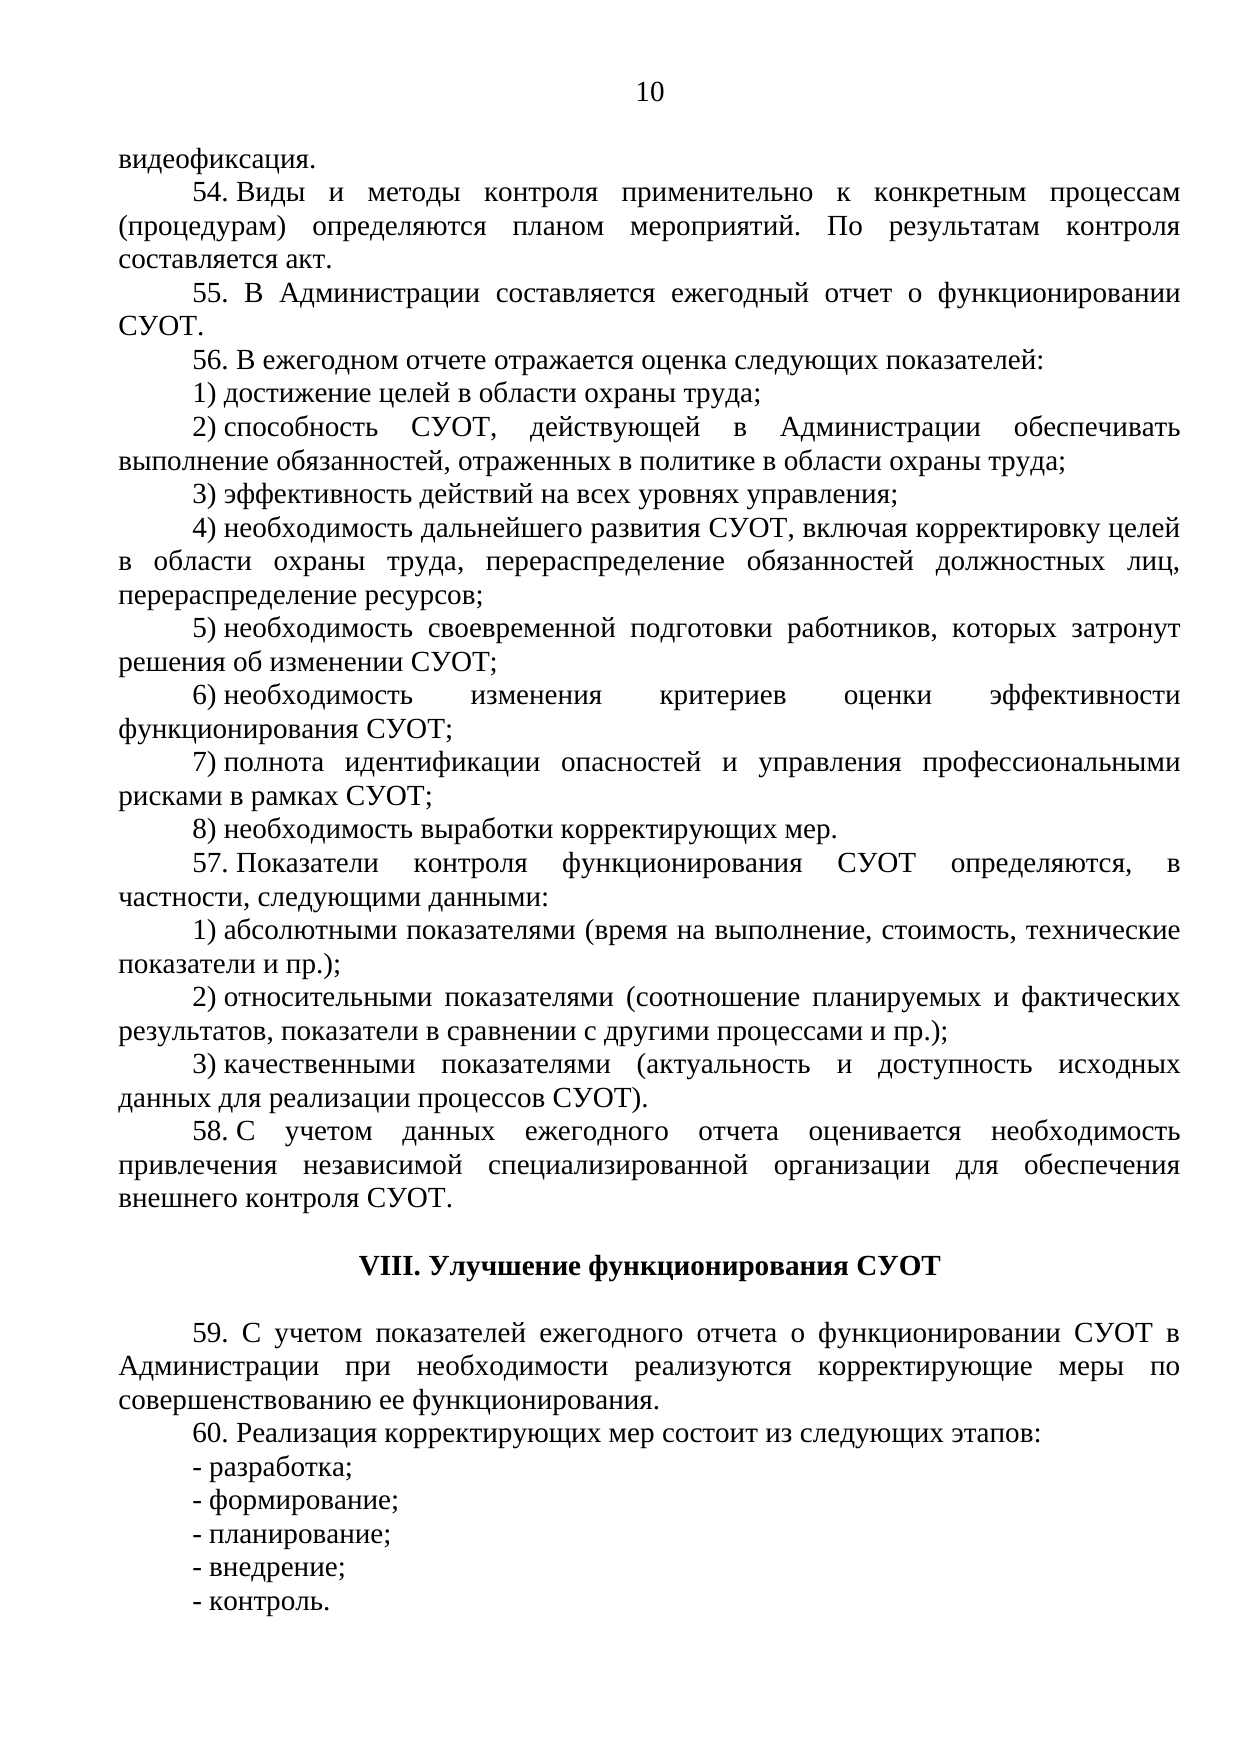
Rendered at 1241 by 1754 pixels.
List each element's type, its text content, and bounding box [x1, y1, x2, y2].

text 1) абсолютными показателями (время на выполнение, стоимость, технические показатели и пр.); [118, 912, 1181, 979]
text 58. С учетом данных ежегодного отчета оценивается необходимость привлечения независимой специализированной организации для обеспечения внешнего контроля СУОТ. [118, 1113, 1181, 1214]
text 56. В ежегодном отчете отражается оценка следующих показателей: [118, 342, 1181, 376]
text 1) достижение целей в области охраны труда; [118, 376, 1181, 409]
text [118, 141, 1181, 174]
text 5) необходимость своевременной подготовки работников, которых затронут решения об изменении СУОТ; [118, 610, 1181, 677]
text 3) эффективность действий на всех уровнях управления; [118, 476, 1181, 510]
text 8) необходимость выработки корректирующих мер. [118, 812, 1181, 845]
text 3) качественными показателями (актуальность и доступность исходных данных для реализации процессов СУОТ). [118, 1046, 1181, 1113]
text 60. Реализация корректирующих мер состоит из следующих этапов: [118, 1415, 1181, 1449]
text 55. В Администрации составляется ежегодный отчет о функционировании СУОТ. [118, 275, 1181, 342]
text - планирование; [118, 1516, 1181, 1549]
text 59. С учетом показателей ежегодного отчета о функционировании СУОТ в Администрации при необходимости реализуются корректирующие меры по совершенствованию ее функционирования. [118, 1315, 1181, 1415]
text 7) полнота идентификации опасностей и управления профессиональными рисками в рамках СУОТ; [118, 744, 1181, 812]
text - формирование; [118, 1482, 1181, 1516]
text 4) необходимость дальнейшего развития СУОТ, включая корректировку целей в области охраны труда, перераспределение обязанностей должностных лиц, перераспределение ресурсов; [118, 510, 1181, 610]
text 57. Показатели контроля функционирования СУОТ определяются, в частности, следующими данными: [118, 845, 1181, 912]
text 2) способность СУОТ, действующей в Администрации обеспечивать выполнение обязанностей, отраженных в политике в области охраны труда; [118, 409, 1181, 476]
text - внедрение; [118, 1549, 1181, 1583]
text VIII. Улучшение функционирования СУОТ [118, 1248, 1181, 1281]
text 6) необходимость изменения критериев оценки эффективности функционирования СУОТ; [118, 677, 1181, 744]
text 54. Виды и методы контроля применительно к конкретным процессам (процедурам) определяются планом мероприятий. По результатам контроля составляется акт. [118, 174, 1181, 275]
text - разработка; [118, 1449, 1181, 1482]
text - контроль. [118, 1583, 1181, 1617]
text 2) относительными показателями (соотношение планируемых и фактических результатов, показатели в сравнении с другими процессами и пр.); [118, 979, 1181, 1046]
